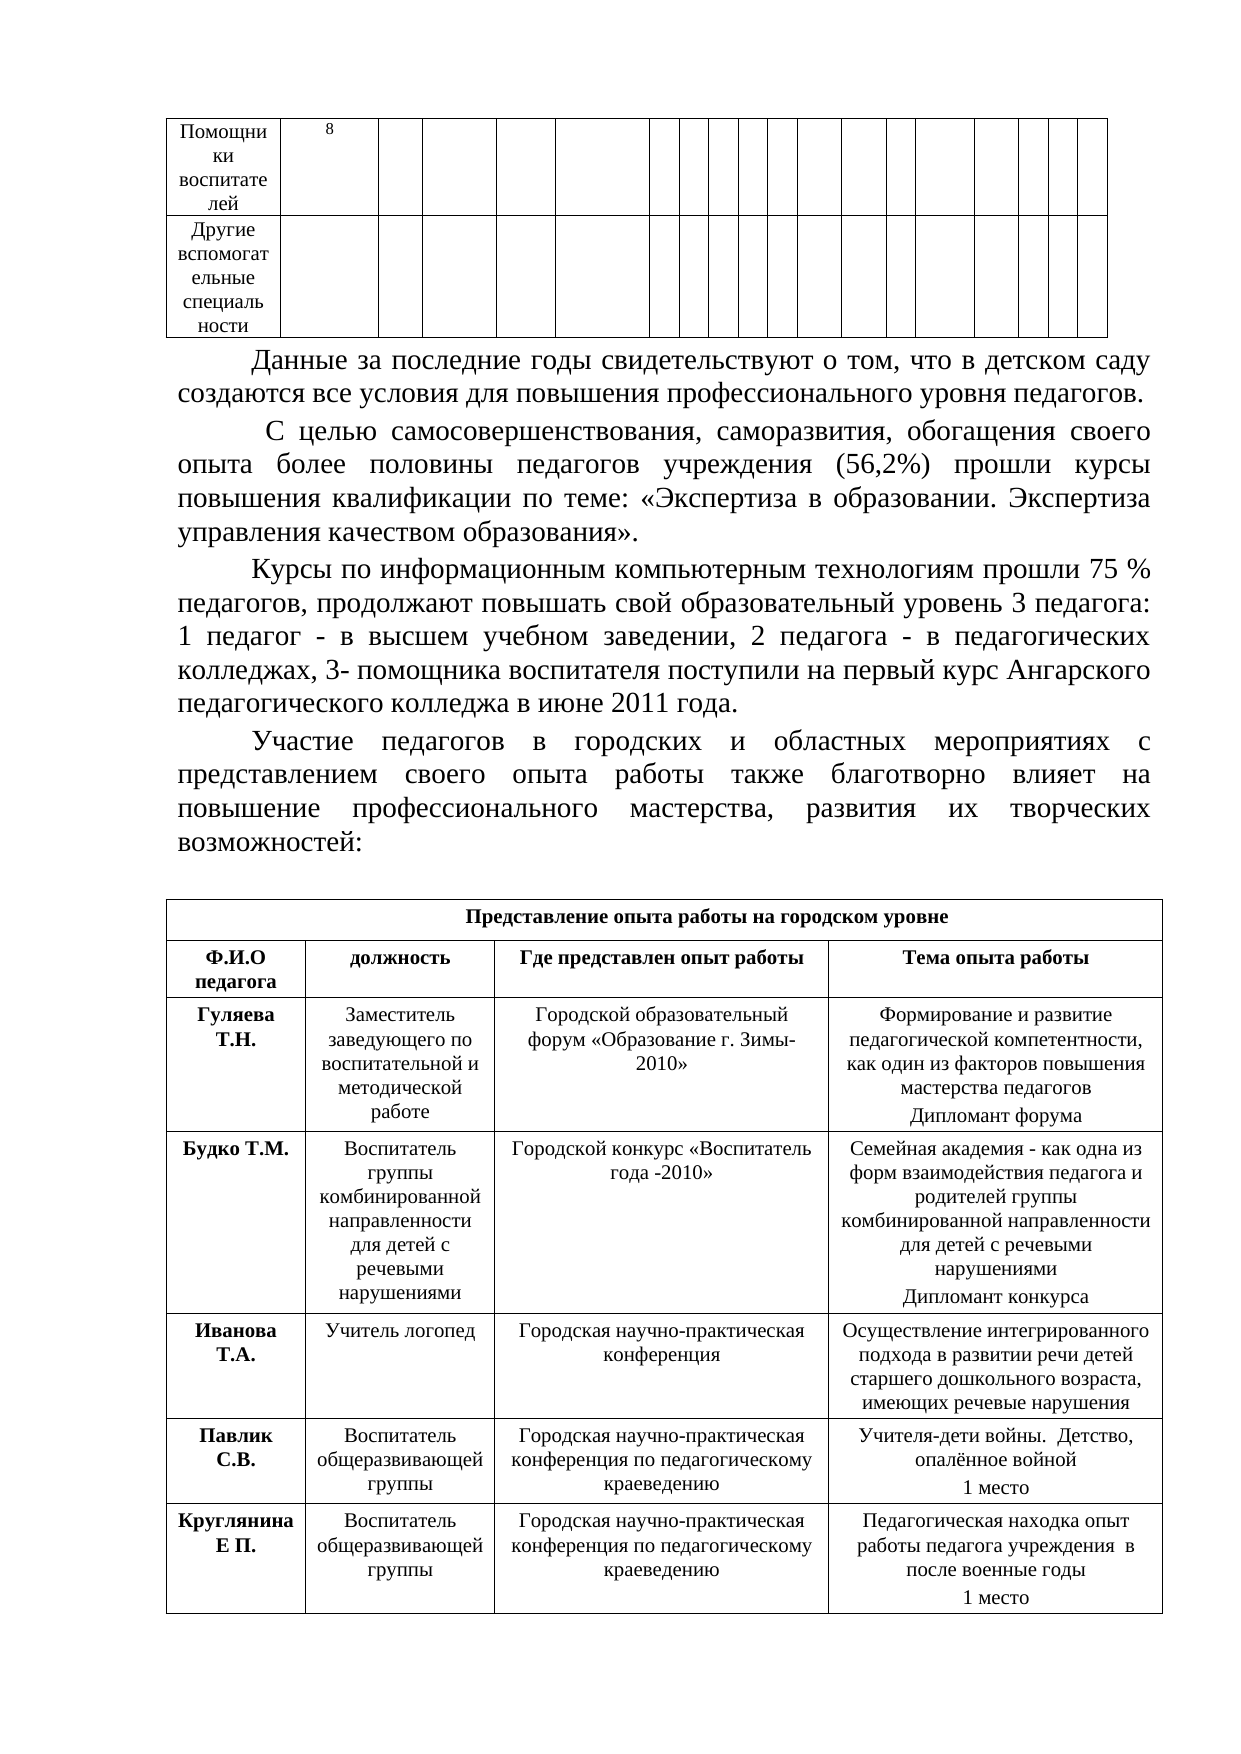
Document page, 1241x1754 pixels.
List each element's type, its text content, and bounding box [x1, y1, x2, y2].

table_cell [1049, 119, 1077, 215]
table_cell Помощники воспитателей [167, 119, 280, 215]
table_cell [497, 216, 555, 337]
table_cell [1019, 119, 1048, 215]
table_cell Городской образовательный форум «Образование г. Зимы-2010» [495, 998, 828, 1131]
table_cell [916, 119, 974, 215]
table_cell [798, 119, 841, 215]
table_cell Другие вспомогательные специальности [167, 216, 280, 337]
table_cell Учитель логопед [306, 1314, 494, 1418]
table_cell Будко Т.М. [167, 1132, 305, 1312]
table_cell [379, 119, 422, 215]
table_cell [650, 119, 679, 215]
table_cell [1049, 216, 1077, 337]
table_cell [739, 119, 767, 215]
table_cell [1019, 216, 1048, 337]
table_cell Семейная академия - как одна из форм взаимодействия педагога и родителей группы комбинированной направленности для детей с речевыми нарушениями Дипломант конкурса [829, 1132, 1162, 1312]
table_cell Иванова Т.А. [167, 1314, 305, 1418]
table_cell Городской конкурс «Воспитатель года -2010» [495, 1132, 828, 1312]
table_cell Городская научно-практическая конференция [495, 1314, 828, 1418]
text С целью самосовершенствования, саморазвития, обогащения своего опыта более половины педагогов учреждения (56,2%) прошли курсы повышения квалификации по теме: «Экспертиза в образовании. Экспертиза управления качеством образования». [177, 413, 1152, 547]
table_cell [1078, 119, 1107, 215]
table_cell [887, 119, 915, 215]
text Участие педагогов в городских и областных мероприятиях с представлением своего опыта работы также благотворно влияет на повышение профессионального мастерства, развития их творческих возможностей: [177, 723, 1152, 857]
table_cell [497, 119, 555, 215]
table_cell Формирование и развитие педагогической компетентности, как один из факторов повышения мастерства педагогов Дипломант форума [829, 998, 1162, 1131]
table_cell должность [306, 941, 494, 997]
table_cell [650, 216, 679, 337]
table_cell Гуляева Т.Н. [167, 998, 305, 1131]
table_header Представление опыта работы на городском уровне [167, 900, 1162, 940]
table_cell Ф.И.О педагога [167, 941, 305, 997]
table_cell [798, 216, 841, 337]
table_cell Где представлен опыт работы [495, 941, 828, 997]
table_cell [495, 1504, 828, 1613]
table_cell [379, 216, 422, 337]
table_cell Осуществление интегрированного подхода в развитии речи детей старшего дошкольного возраста, имеющих речевые нарушения [829, 1314, 1162, 1418]
table_cell [768, 119, 797, 215]
table_cell Воспитатель группы комбинированной направленности для детей с речевыми нарушениями [306, 1132, 494, 1312]
table_cell [423, 216, 496, 337]
table_cell [768, 216, 797, 337]
table_cell [281, 216, 378, 337]
table_cell [556, 216, 649, 337]
table_cell [423, 119, 496, 215]
table_cell [709, 216, 738, 337]
table_cell [680, 216, 708, 337]
table_cell Круглянина Е П. [167, 1504, 305, 1613]
table_cell [739, 216, 767, 337]
table_cell [887, 216, 915, 337]
table_cell [709, 119, 738, 215]
table_cell [680, 119, 708, 215]
table_cell [916, 216, 974, 337]
table_cell Воспитатель общеразвивающей группы [306, 1419, 494, 1503]
table_cell Тема опыта работы [829, 941, 1162, 997]
table_cell [842, 216, 886, 337]
table_cell 8 [281, 119, 378, 215]
table_cell Заместитель заведующего по воспитательной и методической работе [306, 998, 494, 1131]
table_cell Городская научно-практическая конференция по педагогическому краеведению [495, 1419, 828, 1503]
table_cell Павлик С.В. [167, 1419, 305, 1503]
table_cell [975, 216, 1018, 337]
table_cell [1078, 216, 1107, 337]
table_cell [975, 119, 1018, 215]
table_cell Воспитатель общеразвивающей группы [306, 1504, 494, 1613]
text Данные за последние годы свидетельствуют о том, что в детском саду создаются все условия для повышения профессионального уровня педагогов. [177, 342, 1152, 409]
table_cell Педагогическая находка опыт работы педагога учреждения в после военные годы 1 место [829, 1504, 1162, 1613]
table_cell [842, 119, 886, 215]
table_cell Учителя-дети войны. Детство, опалённое войной 1 место [829, 1419, 1162, 1503]
text Курсы по информационным компьютерным технологиям прошли 75 % педагогов, продолжают повышать свой образовательный уровень 3 педагога: 1 педагог - в высшем учебном заведении, 2 педагога - в педагогических колледжах, 3- помощника воспитателя поступили на первый курс Ангарского педагогического колледжа в июне 2011 года. [177, 551, 1152, 719]
table_cell [556, 119, 649, 215]
